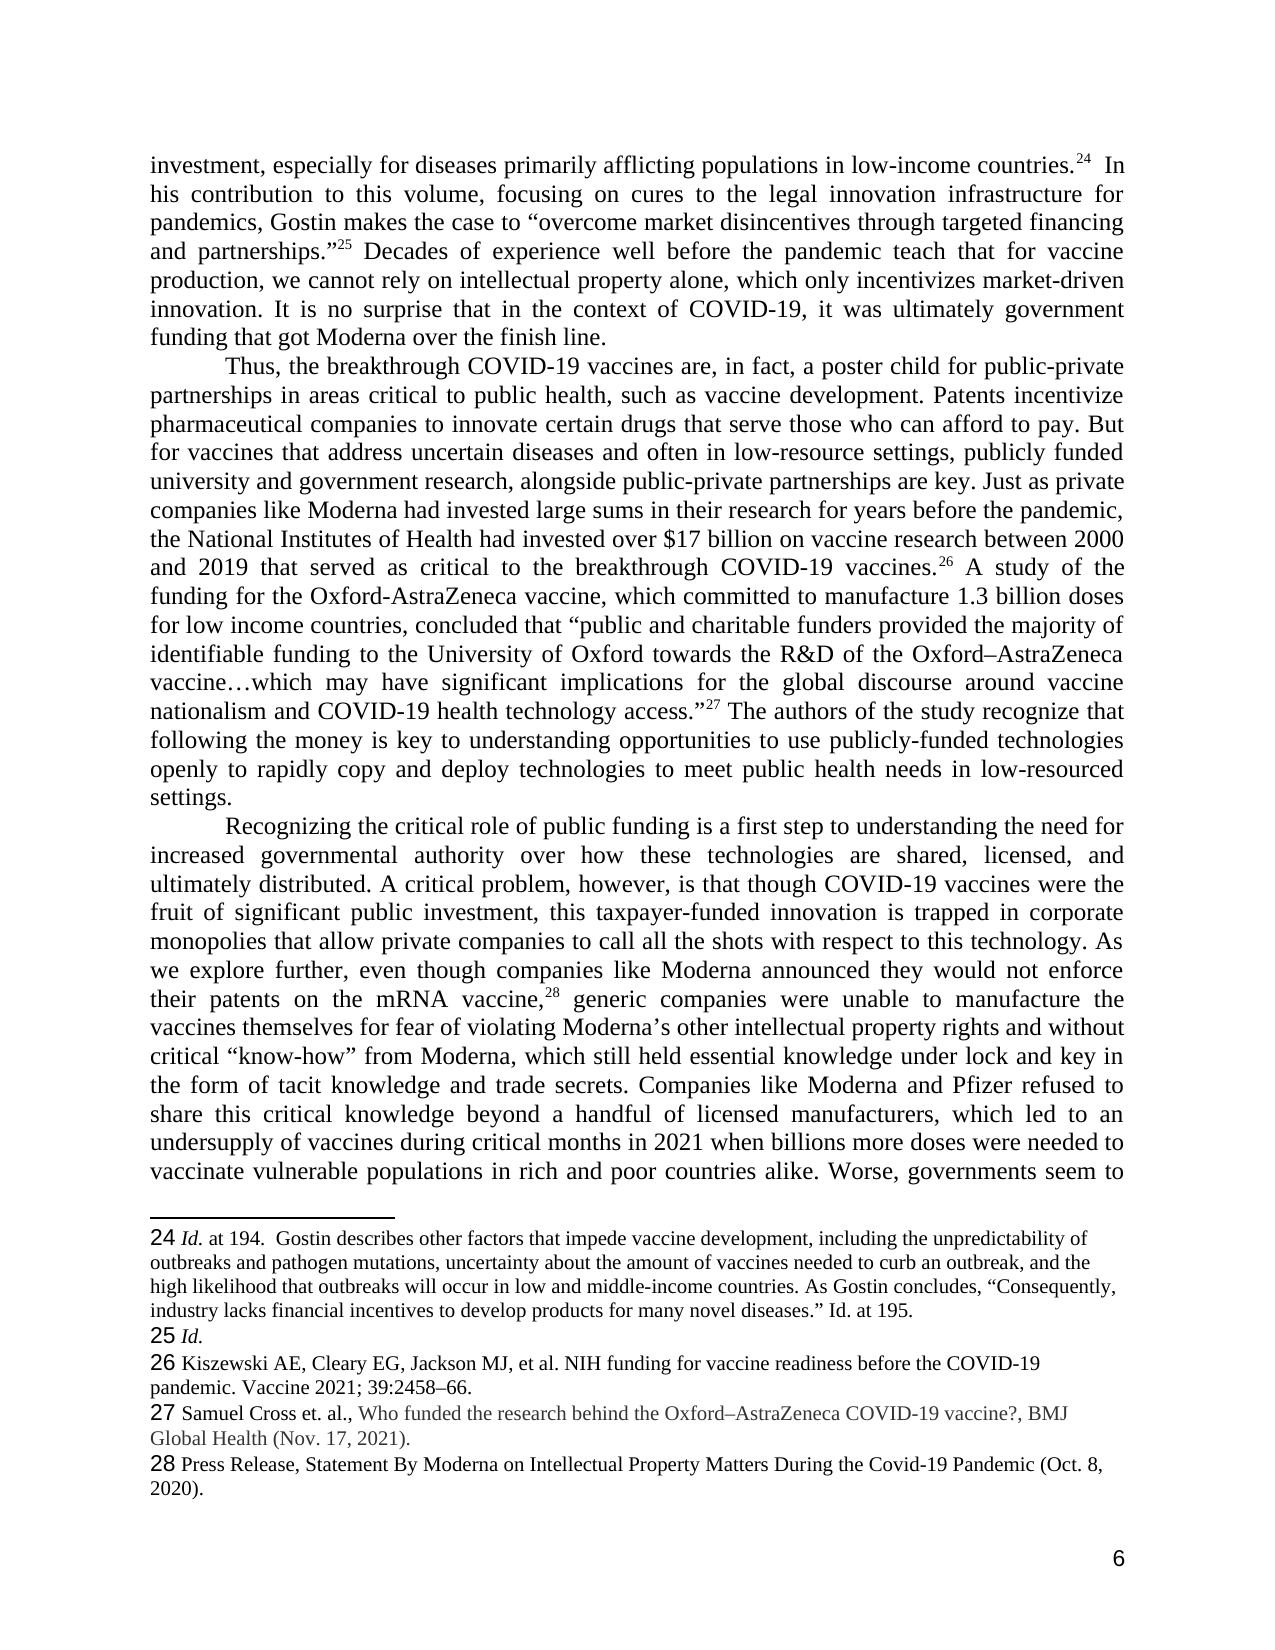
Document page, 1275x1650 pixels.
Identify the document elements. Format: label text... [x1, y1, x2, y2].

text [150, 811, 1125, 1185]
text Thus, the breakthrough COVID-19 vaccines are, in fact, a poster child for public-private partnerships in areas critical to public health, such as vaccine development. Patents incentivize pharmaceutical companies to innovate certain drugs that serve those who can afford to pay. But for vaccines that address uncertain diseases and often in low-resource settings, publicly funded university and government research, alongside public-private partnerships are key. Just as private companies like Moderna had invested large sums in their research for years before the pandemic, the National Institutes of Health had invested over $17 billion on vaccine research between 2000 and 2019 that served as critical to the breakthrough COVID-19 vaccines. A study of the funding for the Oxford-AstraZeneca vaccine, which committed to manufacture 1.3 billion doses for low income countries, concluded that “public and charitable funders provided the majority of identifiable funding to the University of Oxford towards the R&D of the Oxford–AstraZeneca vaccine…which may have significant implications for the global discourse around vaccine nationalism and COVID-19 health technology access.” The authors of the study recognize that following the money is key to understanding opportunities to use publicly-funded technologies openly to rapidly copy and deploy technologies to meet public health needs in low-resourced settings. [150, 351, 1125, 811]
text In fact, the singular reliance on intellectual property may be more to blame than praise in Moderna’s long history. For years, Moderna’s mRNA technology languished as it failed to develop a single product and struggled to attract investors. This is not surprising for vaccine manufacturers. As leading public health scholar and global activist Lawrence Gostin writes in this volume, “The intellectual property system does not generally incentivize companies to produce vaccines or medicines intended for small or uncertain markets.” Developing new vaccines can cost billions of dollars and take several years, with no promise of return on the investment, especially for diseases primarily afflicting populations in low-income countries. In his contribution to this volume, focusing on cures to the legal innovation infrastructure for pandemics, Gostin makes the case to “overcome market disincentives through targeted financing and partnerships.” Decades of experience well before the pandemic teach that for vaccine production, we cannot rely on intellectual property alone, which only incentivizes market-driven innovation. It is no surprise that in the context of COVID-19, it was ultimately government funding that got Moderna over the finish line. [150, 150, 1125, 351]
